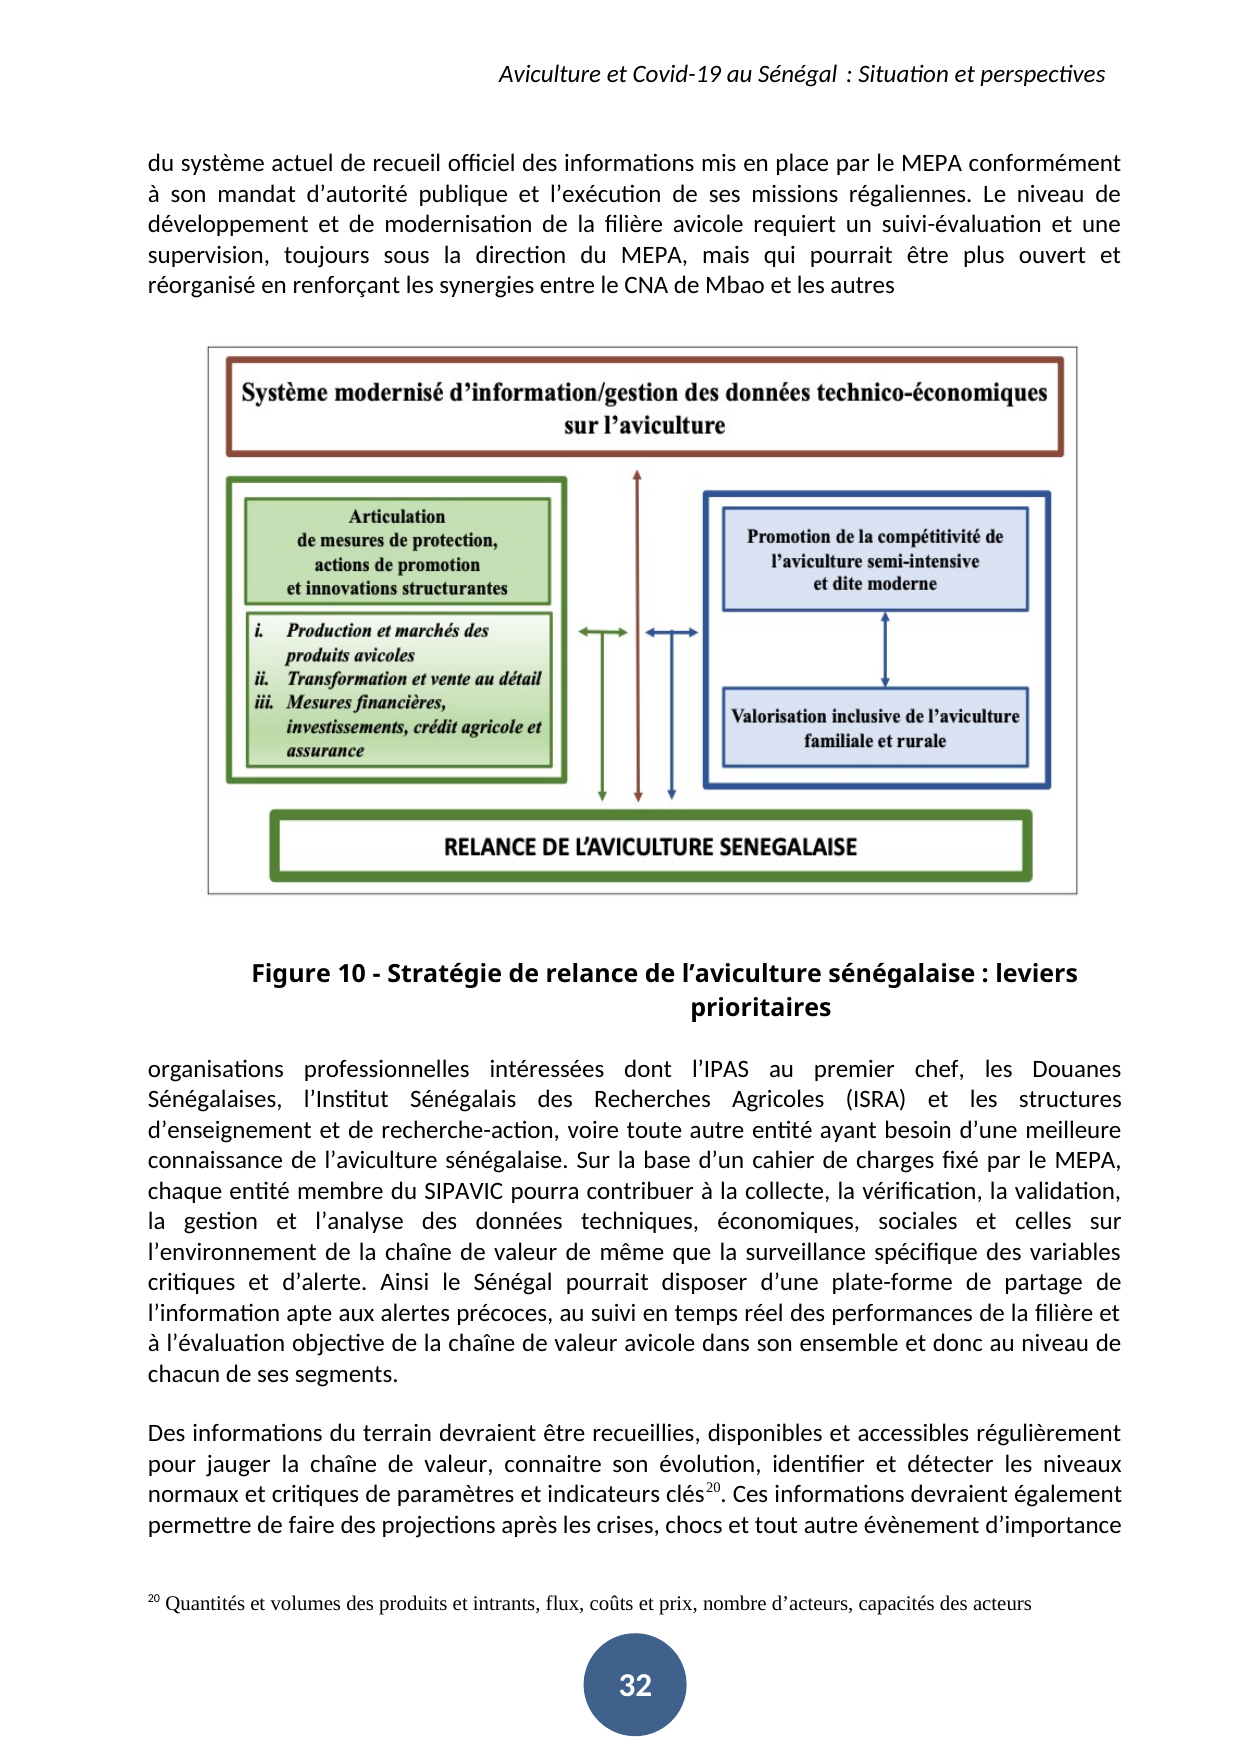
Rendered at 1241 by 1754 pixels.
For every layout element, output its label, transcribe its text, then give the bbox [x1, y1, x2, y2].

text Figure 10 - Stratégie de relance de l’aviculture sénégalaise : leviers prioritaires [207, 955, 1123, 1023]
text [148, 1417, 1123, 1539]
picture [147, 328, 1135, 927]
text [148, 148, 1123, 300]
text organisations professionnelles intéressées dont l’IPAS au premier chef, les Douanes Sénégalaises, l’Institut Sénégalais des Recherches Agricoles (ISRA) et les structures d’enseignement et de recherche-action, voire toute autre entité ayant besoin d’une meilleure connaissance de l’aviculture sénégalaise. Sur la base d’un cahier de charges fixé par le MEPA, chaque entité membre du SIPAVIC pourra contribuer à la collecte, la vérification, la validation, la gestion et l’analyse des données techniques, économiques, sociales et celles sur l’environnement de la chaîne de valeur de même que la surveillance spécifique des variables critiques et d’alerte. Ainsi le Sénégal pourrait disposer d’une plate-forme de partage de l’information apte aux alertes précoces, au suivi en temps réel des performances de la filière et à l’évaluation objective de la chaîne de valeur avicole dans son ensemble et donc au niveau de chacun de ses segments. [148, 1053, 1123, 1388]
